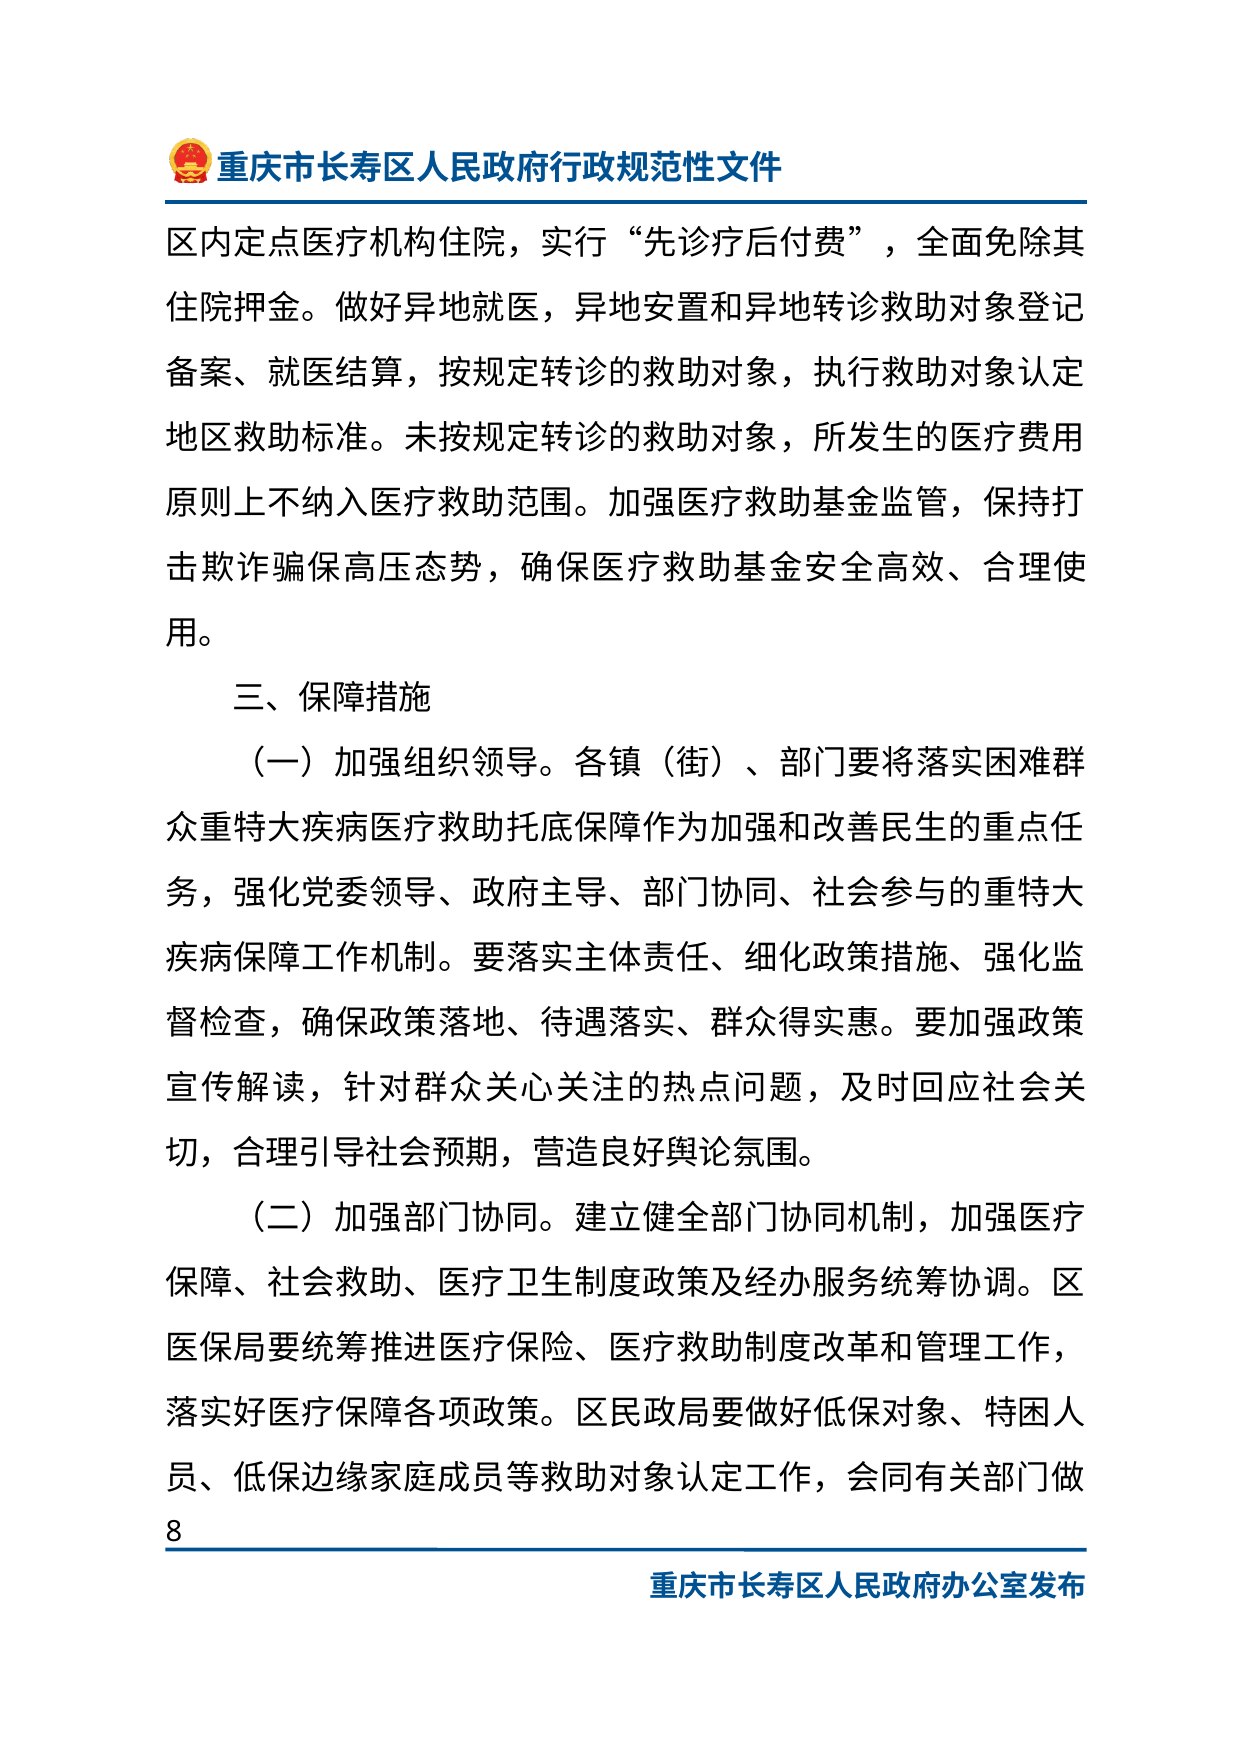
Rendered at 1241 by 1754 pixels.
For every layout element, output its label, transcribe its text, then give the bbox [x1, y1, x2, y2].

picture [165, 136, 216, 187]
text （一）加强组织领导。各镇（街）、部门要将落实困难群众重特大疾病医疗救助托底保障作为加强和改善民生的重点任务，强化党委领导、政府主导、部门协同、社会参与的重特大疾病保障工作机制。要落实主体责任、细化政策措施、强化监督检查，确保政策落地、待遇落实、群众得实惠。要加强政策宣传解读，针对群众关心关注的热点问题，及时回应社会关切，合理引导社会预期，营造良好舆论氛围。 [165, 727, 1087, 1182]
text 三、保障措施 [165, 662, 1087, 727]
